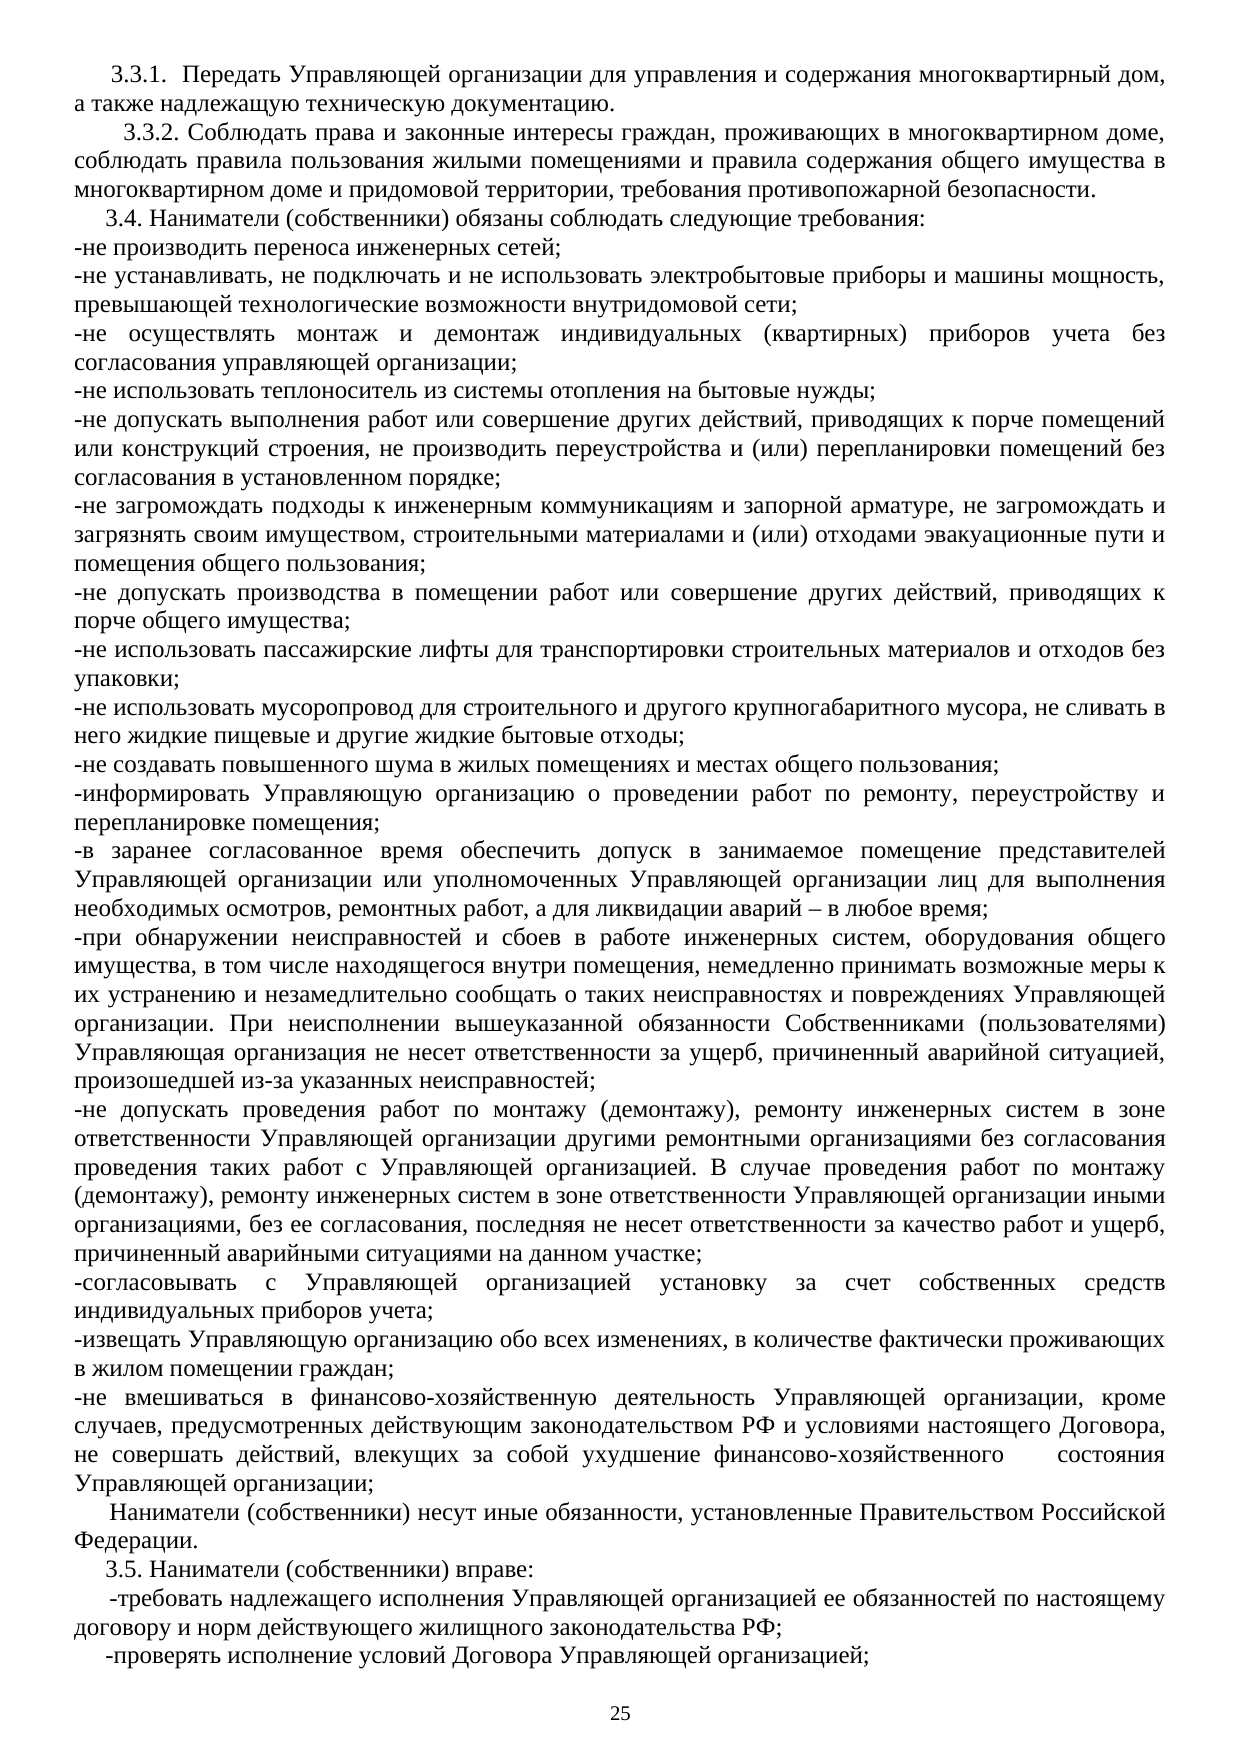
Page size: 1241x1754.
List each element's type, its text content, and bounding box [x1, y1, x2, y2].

text Наниматели (собственники) несут иные обязанности, установленные Правительством Российской Федерации. [74, 1497, 1167, 1554]
text -не использовать теплоноситель из системы отопления на бытовые нужды; [74, 375, 1167, 404]
text -согласовывать с Управляющей организацией установку за счет собственных средств индивидуальных приборов учета; [74, 1267, 1167, 1324]
text 3.5. Наниматели (собственники) вправе: [74, 1554, 1167, 1583]
text -проверять исполнение условий Договора Управляющей организацией; [74, 1640, 1167, 1669]
text -не допускать производства в помещении работ или совершение других действий, приводящих к порче общего имущества; [74, 577, 1167, 634]
text -информировать Управляющую организацию о проведении работ по ремонту, переустройству и перепланировке помещения; [74, 778, 1167, 835]
text -не производить переноса инженерных сетей; [74, 232, 1167, 260]
text 3.4. Наниматели (собственники) обязаны соблюдать следующие требования: [74, 203, 1167, 232]
text -не загромождать подходы к инженерным коммуникациям и запорной арматуре, не загромождать и загрязнять своим имуществом, строительными материалами и (или) отходами эвакуационные пути и помещения общего пользования; [74, 490, 1167, 577]
text -требовать надлежащего исполнения Управляющей организацией ее обязанностей по настоящему договору и норм действующего жилищного законодательства РФ; [74, 1583, 1167, 1640]
text -извещать Управляющую организацию обо всех изменениях, в количестве фактически проживающих в жилом помещении граждан; [74, 1324, 1167, 1382]
text -не создавать повышенного шума в жилых помещениях и местах общего пользования; [74, 749, 1167, 778]
text 3.3.1. Передать Управляющей организации для управления и содержания многоквартирный дом, а также надлежащую техническую документацию. [74, 59, 1167, 117]
text -не осуществлять монтаж и демонтаж индивидуальных (квартирных) приборов учета без согласования управляющей организации; [74, 318, 1167, 375]
text -не вмешиваться в финансово-хозяйственную деятельность Управляющей организации, кроме случаев, предусмотренных действующим законодательством РФ и условиями настоящего Договора, не совершать действий, влекущих за собой ухудшение финансово-хозяйственного состояния Управляющей организации; [74, 1382, 1167, 1497]
text -при обнаружении неисправностей и сбоев в работе инженерных систем, оборудования общего имущества, в том числе находящегося внутри помещения, немедленно принимать возможные меры к их устранению и незамедлительно сообщать о таких неисправностях и повреждениях Управляющей организации. При неисполнении вышеуказанной обязанности Собственниками (пользователями) Управляющая организация не несет ответственности за ущерб, причиненный аварийной ситуацией, произошедшей из-за указанных неисправностей; [74, 922, 1167, 1094]
text -не допускать выполнения работ или совершение других действий, приводящих к порче помещений или конструкций строения, не производить переустройства и (или) перепланировки помещений без согласования в установленном порядке; [74, 404, 1167, 490]
text 3.3.2. Соблюдать права и законные интересы граждан, проживающих в многоквартирном доме, соблюдать правила пользования жилыми помещениями и правила содержания общего имущества в многоквартирном доме и придомовой территории, требования противопожарной безопасности. [74, 117, 1167, 203]
text -не использовать пассажирские лифты для транспортировки строительных материалов и отходов без упаковки; [74, 634, 1167, 692]
text -в заранее согласованное время обеспечить допуск в занимаемое помещение представителей Управляющей организации или уполномоченных Управляющей организации лиц для выполнения необходимых осмотров, ремонтных работ, а для ликвидации аварий – в любое время; [74, 835, 1167, 922]
text -не устанавливать, не подключать и не использовать электробытовые приборы и машины мощность, превышающей технологические возможности внутридомовой сети; [74, 260, 1167, 318]
text -не допускать проведения работ по монтажу (демонтажу), ремонту инженерных систем в зоне ответственности Управляющей организации другими ремонтными организациями без согласования проведения таких работ с Управляющей организацией. В случае проведения работ по монтажу (демонтажу), ремонту инженерных систем в зоне ответственности Управляющей организации иными организациями, без ее согласования, последняя не несет ответственности за качество работ и ущерб, причиненный аварийными ситуациями на данном участке; [74, 1094, 1167, 1267]
text -не использовать мусоропровод для строительного и другого крупногабаритного мусора, не сливать в него жидкие пищевые и другие жидкие бытовые отходы; [74, 692, 1167, 749]
